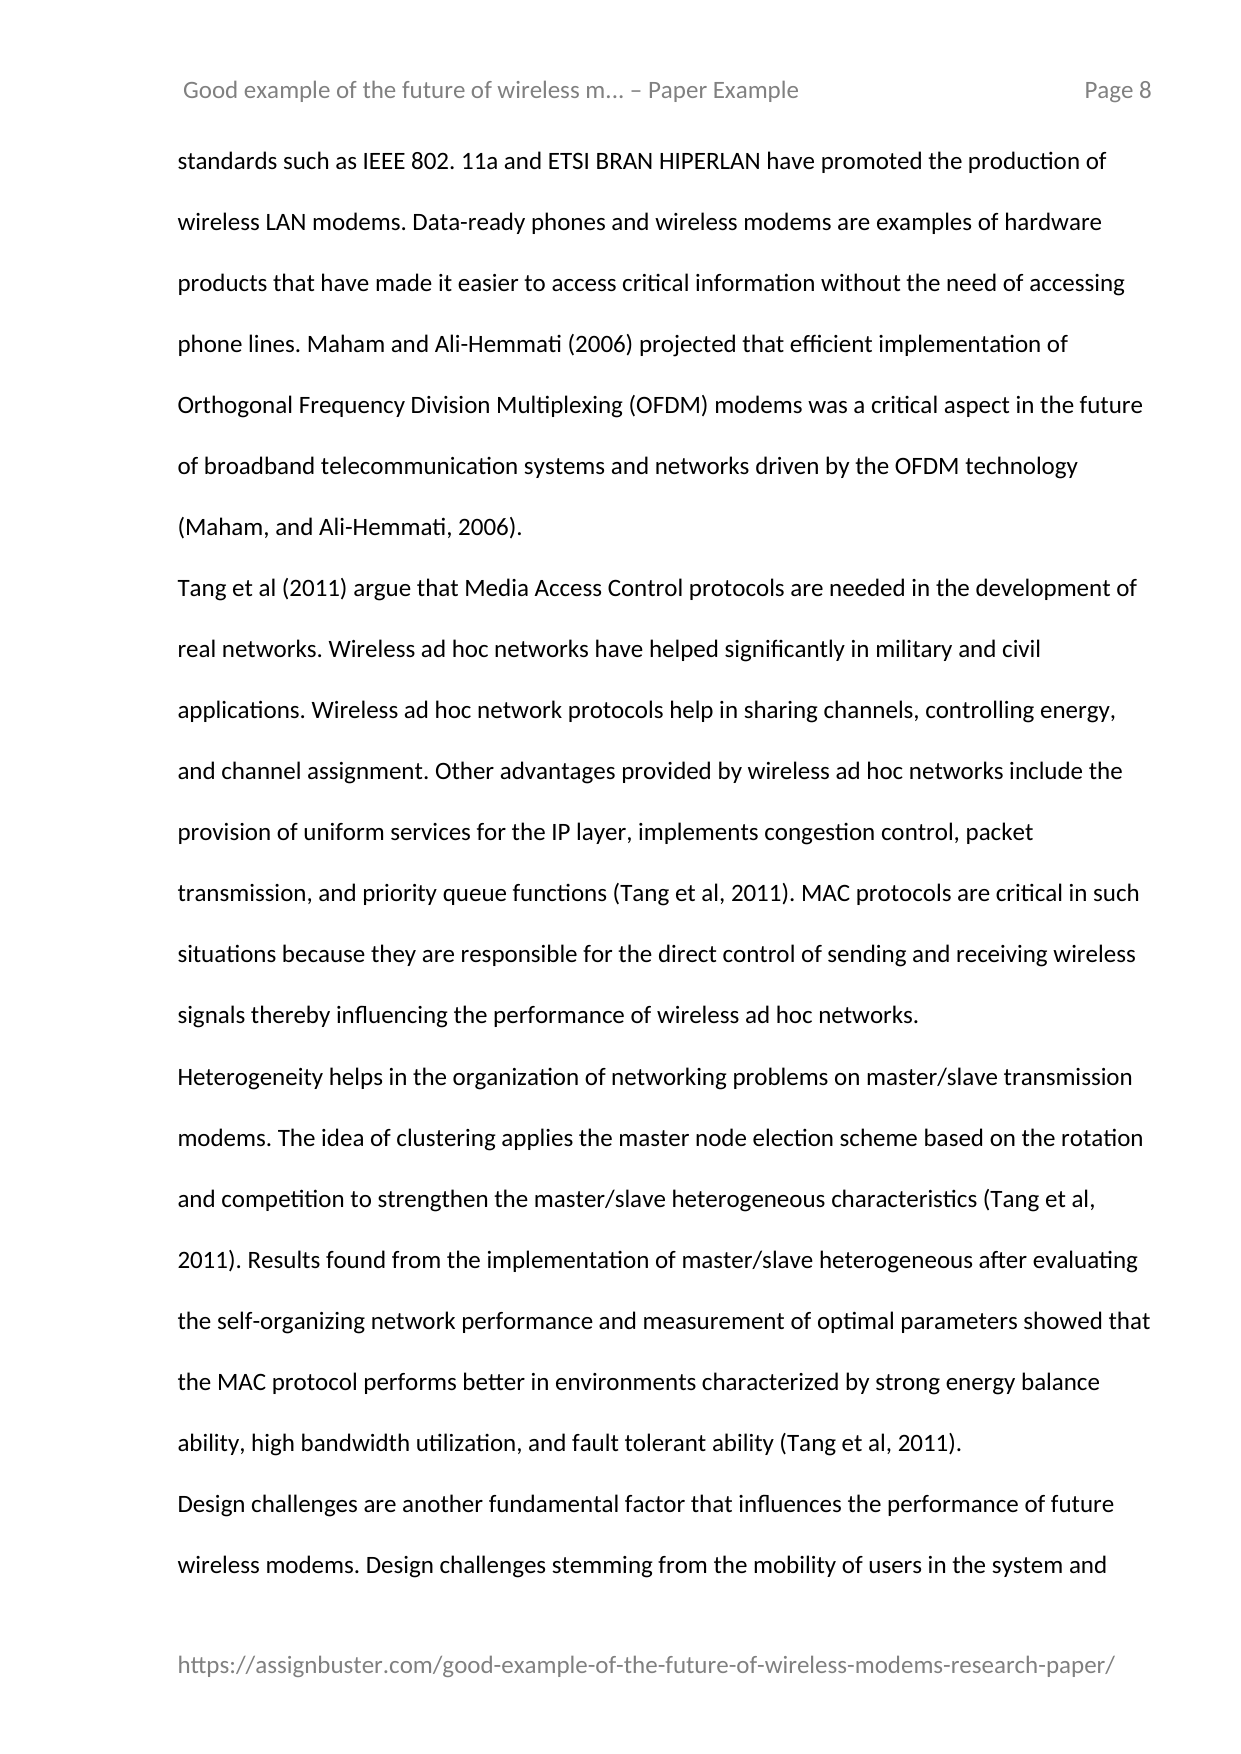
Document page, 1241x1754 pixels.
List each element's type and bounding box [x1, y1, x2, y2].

text [177, 145, 1152, 1579]
